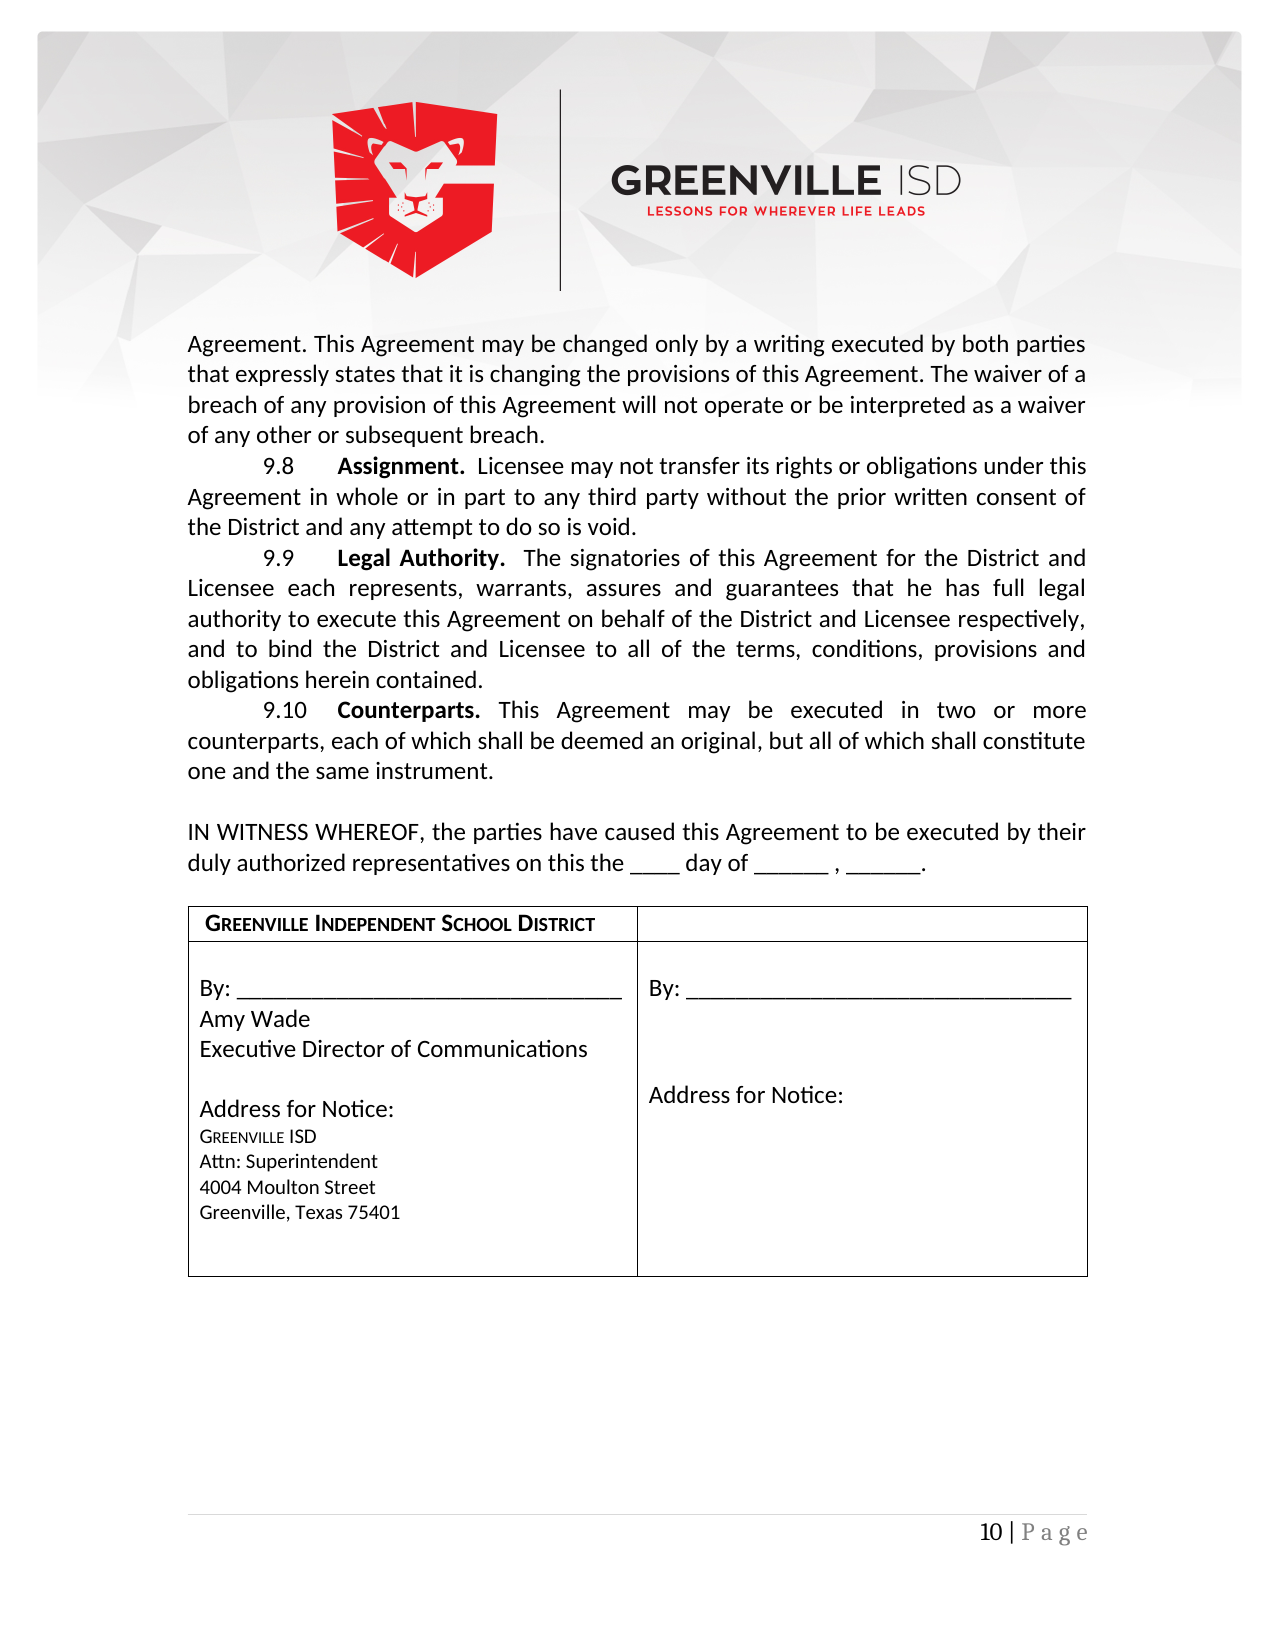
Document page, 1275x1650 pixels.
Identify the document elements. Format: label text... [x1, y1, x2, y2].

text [187, 328, 1087, 450]
text 9.10 Counterparts. This Agreement may be executed in two or more counterparts, each of which shall be deemed an original, but all of which shall constitute one and the same instrument. [187, 694, 1087, 786]
picture [0, 0, 1275, 429]
text IN WITNESS WHEREOF, the parties have caused this Agreement to be executed by their duly authorized representatives on this the ____ day of ______ , ______. [187, 816, 1087, 877]
table_cell By: _______________________________ Amy Wade Executive Director of Communications Address for Notice: Greenville ISD Attn: Superintendent 4004 Moulton Street Greenville, Texas 75401 [189, 942, 637, 1276]
text 9.9 Legal Authority. The signatories of this Agreement for the District and Licensee each represents, warrants, assures and guarantees that he has full legal authority to execute this Agreement on behalf of the District and Licensee respectively, and to bind the District and Licensee to all of the terms, conditions, provisions and obligations herein contained. [187, 542, 1087, 694]
table_header Greenville Independent School District [189, 907, 637, 941]
table_header [638, 907, 1087, 941]
text 9.8 Assignment. Licensee may not transfer its rights or obligations under this Agreement in whole or in part to any third party without the prior written consent of the District and any attempt to do so is void. [187, 450, 1087, 542]
table_cell By: _______________________________ Address for Notice: [638, 942, 1087, 1276]
